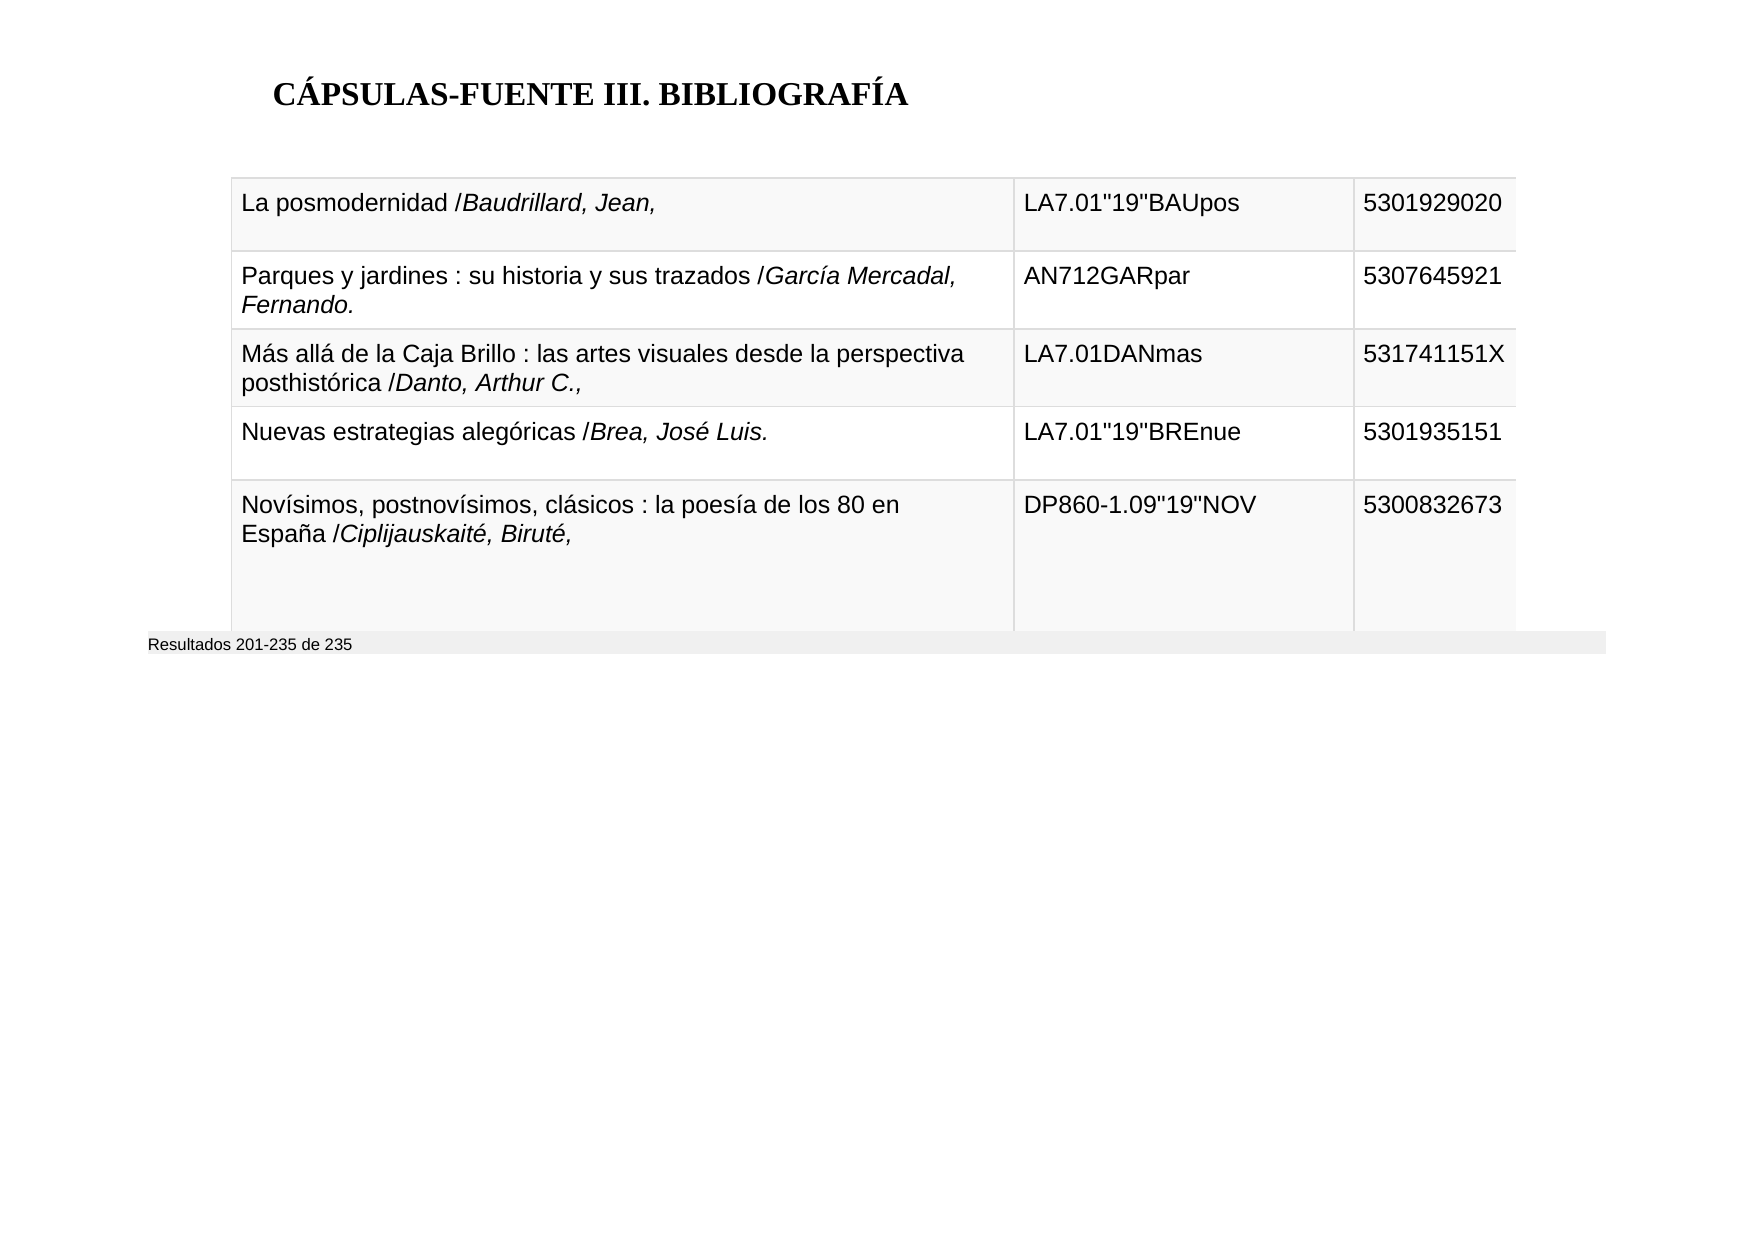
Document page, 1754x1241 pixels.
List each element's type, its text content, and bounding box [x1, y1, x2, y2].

table_cell AN712GARpar [1015, 252, 1353, 328]
table_cell 5301929020 [1355, 179, 1516, 250]
table_cell Más allá de la Caja Brillo : las artes visuales desde la perspectiva posthistórica /Danto, Arthur C., [232, 330, 1013, 406]
table_cell 5307645921 [1355, 252, 1516, 328]
table_cell La posmodernidad /Baudrillard, Jean, [232, 179, 1013, 250]
table_cell DP860-1.09"19"NOV [1015, 481, 1353, 631]
table_cell LA7.01"19"BAUpos [1015, 179, 1353, 250]
table_cell LA7.01"19"BREnue [1015, 407, 1353, 479]
table_cell 5301935151 [1355, 407, 1516, 479]
table_cell Novísimos, postnovísimos, clásicos : la poesía de los 80 en España /Ciplijauskaité, Biruté, [232, 481, 1013, 631]
text Resultados 201-235 de 235 [148, 631, 1606, 654]
table_cell 531741151X [1355, 330, 1516, 406]
table_cell Parques y jardines : su historia y sus trazados /García Mercadal, Fernando. [232, 252, 1013, 328]
table_cell 5300832673 [1355, 481, 1516, 631]
table_cell LA7.01DANmas [1015, 330, 1353, 406]
table_cell Nuevas estrategias alegóricas /Brea, José Luis. [232, 407, 1013, 479]
